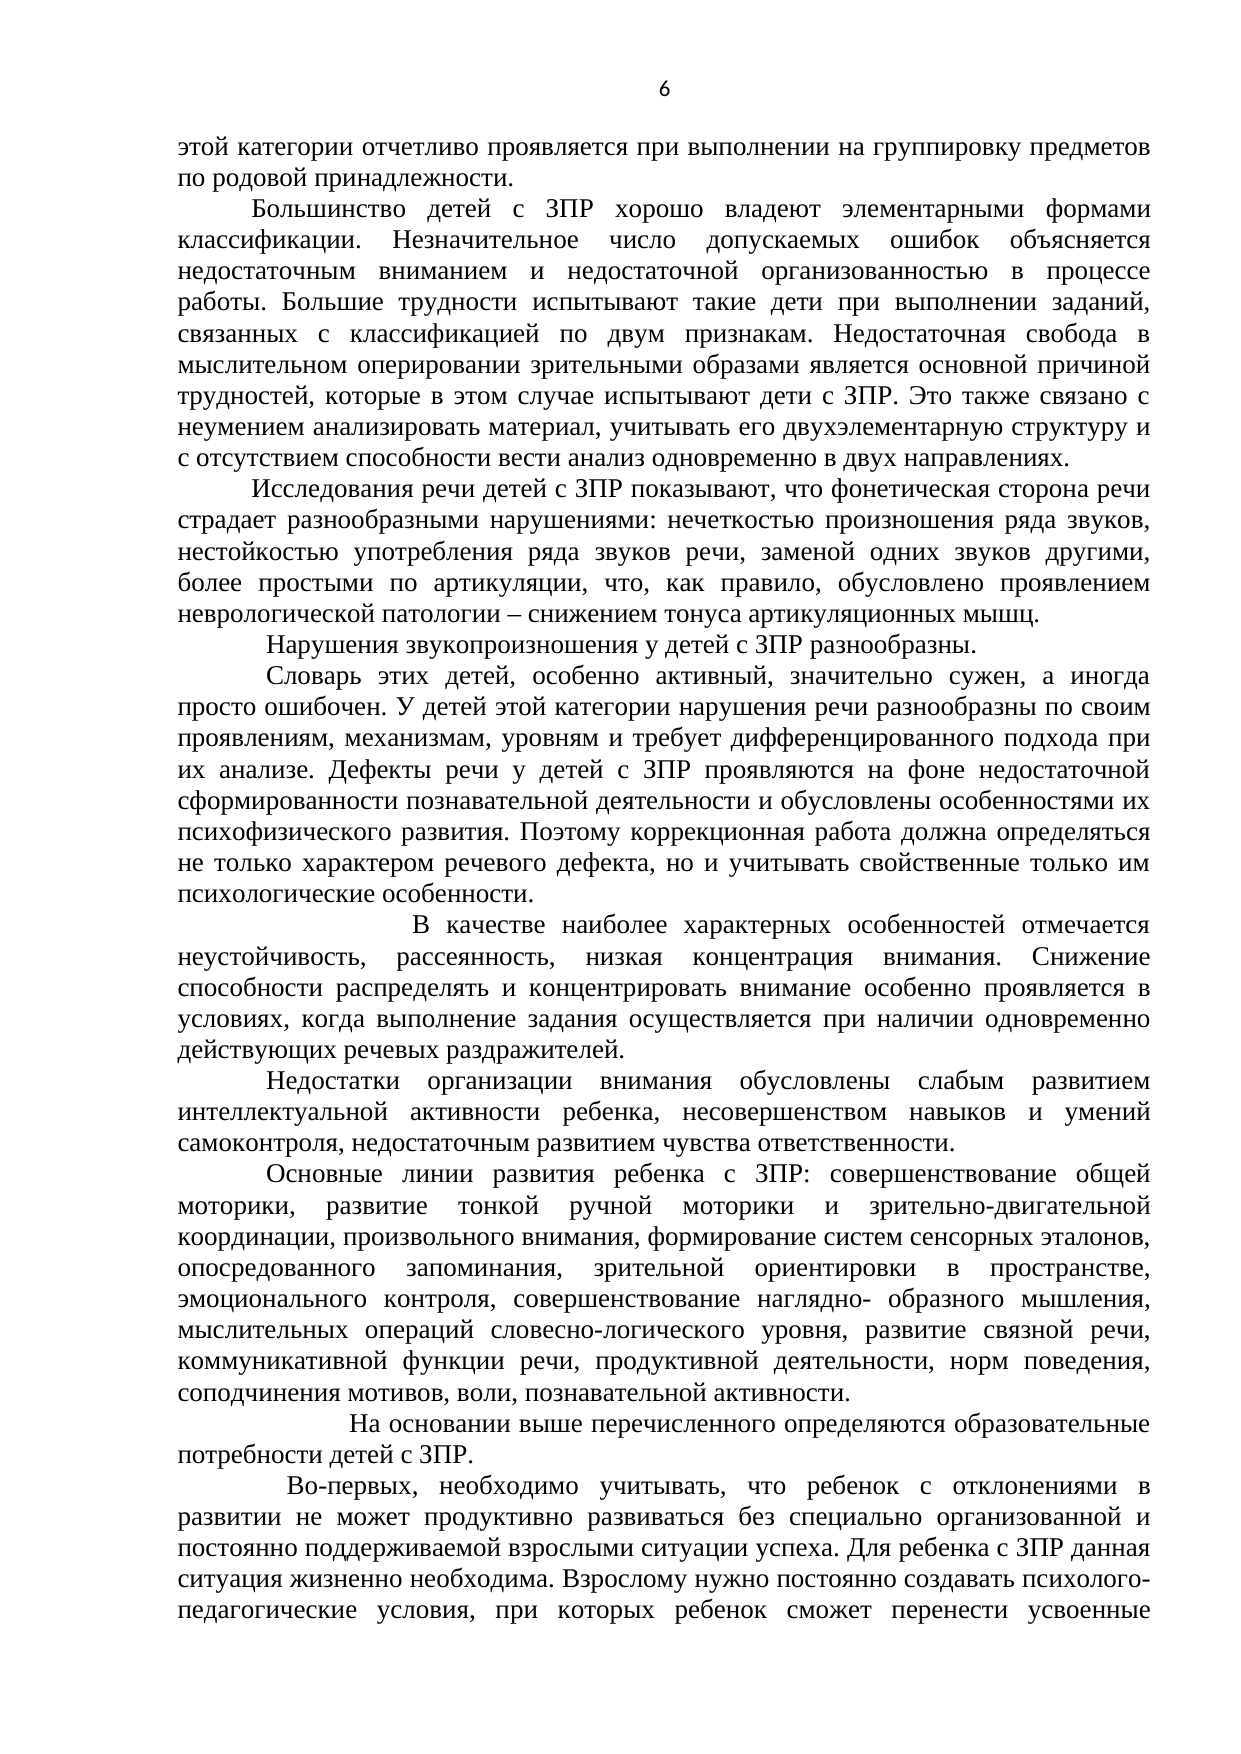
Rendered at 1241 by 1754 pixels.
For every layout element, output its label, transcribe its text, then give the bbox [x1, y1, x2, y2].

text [177, 1469, 1152, 1625]
text Большинство детей с ЗПР хорошо владеют элементарными формами классификации. Незначительное число допускаемых ошибок объясняется недостаточным вниманием и недостаточной организованностью в процессе работы. Большие трудности испытывают такие дети при выполнении заданий, связанных с классификацией по двум признакам. Недостаточная свобода в мыслительном оперировании зрительными образами является основной причиной трудностей, которые в этом случае испытывают дети с ЗПР. Это также связано с неумением анализировать материал, учитывать его двухэлементарную структуру и с отсутствием способности вести анализ одновременно в двух направлениях. [177, 192, 1152, 472]
text Нарушения звукопроизношения у детей с ЗПР разнообразны. [177, 628, 1152, 659]
text В качестве наиболее характерных особенностей отмечается неустойчивость, рассеянность, низкая концентрация внимания. Снижение способности распределять и концентрировать внимание особенно проявляется в условиях, когда выполнение задания осуществляется при наличии одновременно действующих речевых раздражителей. [177, 908, 1152, 1064]
text Основные линии развития ребенка с ЗПР: совершенствование общей моторики, развитие тонкой ручной моторики и зрительно-двигательной координации, произвольного внимания, формирование систем сенсорных эталонов, опосредованного запоминания, зрительной ориентировки в пространстве, эмоционального контроля, совершенствование наглядно- образного мышления, мыслительных операций словесно-логического уровня, развитие связной речи, коммуникативной функции речи, продуктивной деятельности, норм поведения, соподчинения мотивов, воли, познавательной активности. [177, 1158, 1152, 1407]
text Недостатки организации внимания обусловлены слабым развитием интеллектуальной активности ребенка, несовершенством навыков и умений самоконтроля, недостаточным развитием чувства ответственности. [177, 1064, 1152, 1158]
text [177, 130, 1152, 192]
text На основании выше перечисленного определяются образовательные потребности детей с ЗПР. [177, 1407, 1152, 1469]
text Исследования речи детей с ЗПР показывают, что фонетическая сторона речи страдает разнообразными нарушениями: нечеткостью произношения ряда звуков, нестойкостью употребления ряда звуков речи, заменой одних звуков другими, более простыми по артикуляции, что, как правило, обусловлено проявлением неврологической патологии – снижением тонуса артикуляционных мышц. [177, 472, 1152, 628]
text Словарь этих детей, особенно активный, значительно сужен, а иногда просто ошибочен. У детей этой категории нарушения речи разнообразны по своим проявлениям, механизмам, уровням и требует дифференцированного подхода при их анализе. Дефекты речи у детей с ЗПР проявляются на фоне недостаточной сформированности познавательной деятельности и обусловлены особенностями их психофизического развития. Поэтому коррекционная работа должна определяться не только характером речевого дефекта, но и учитывать свойственные только им психологические особенности. [177, 659, 1152, 908]
